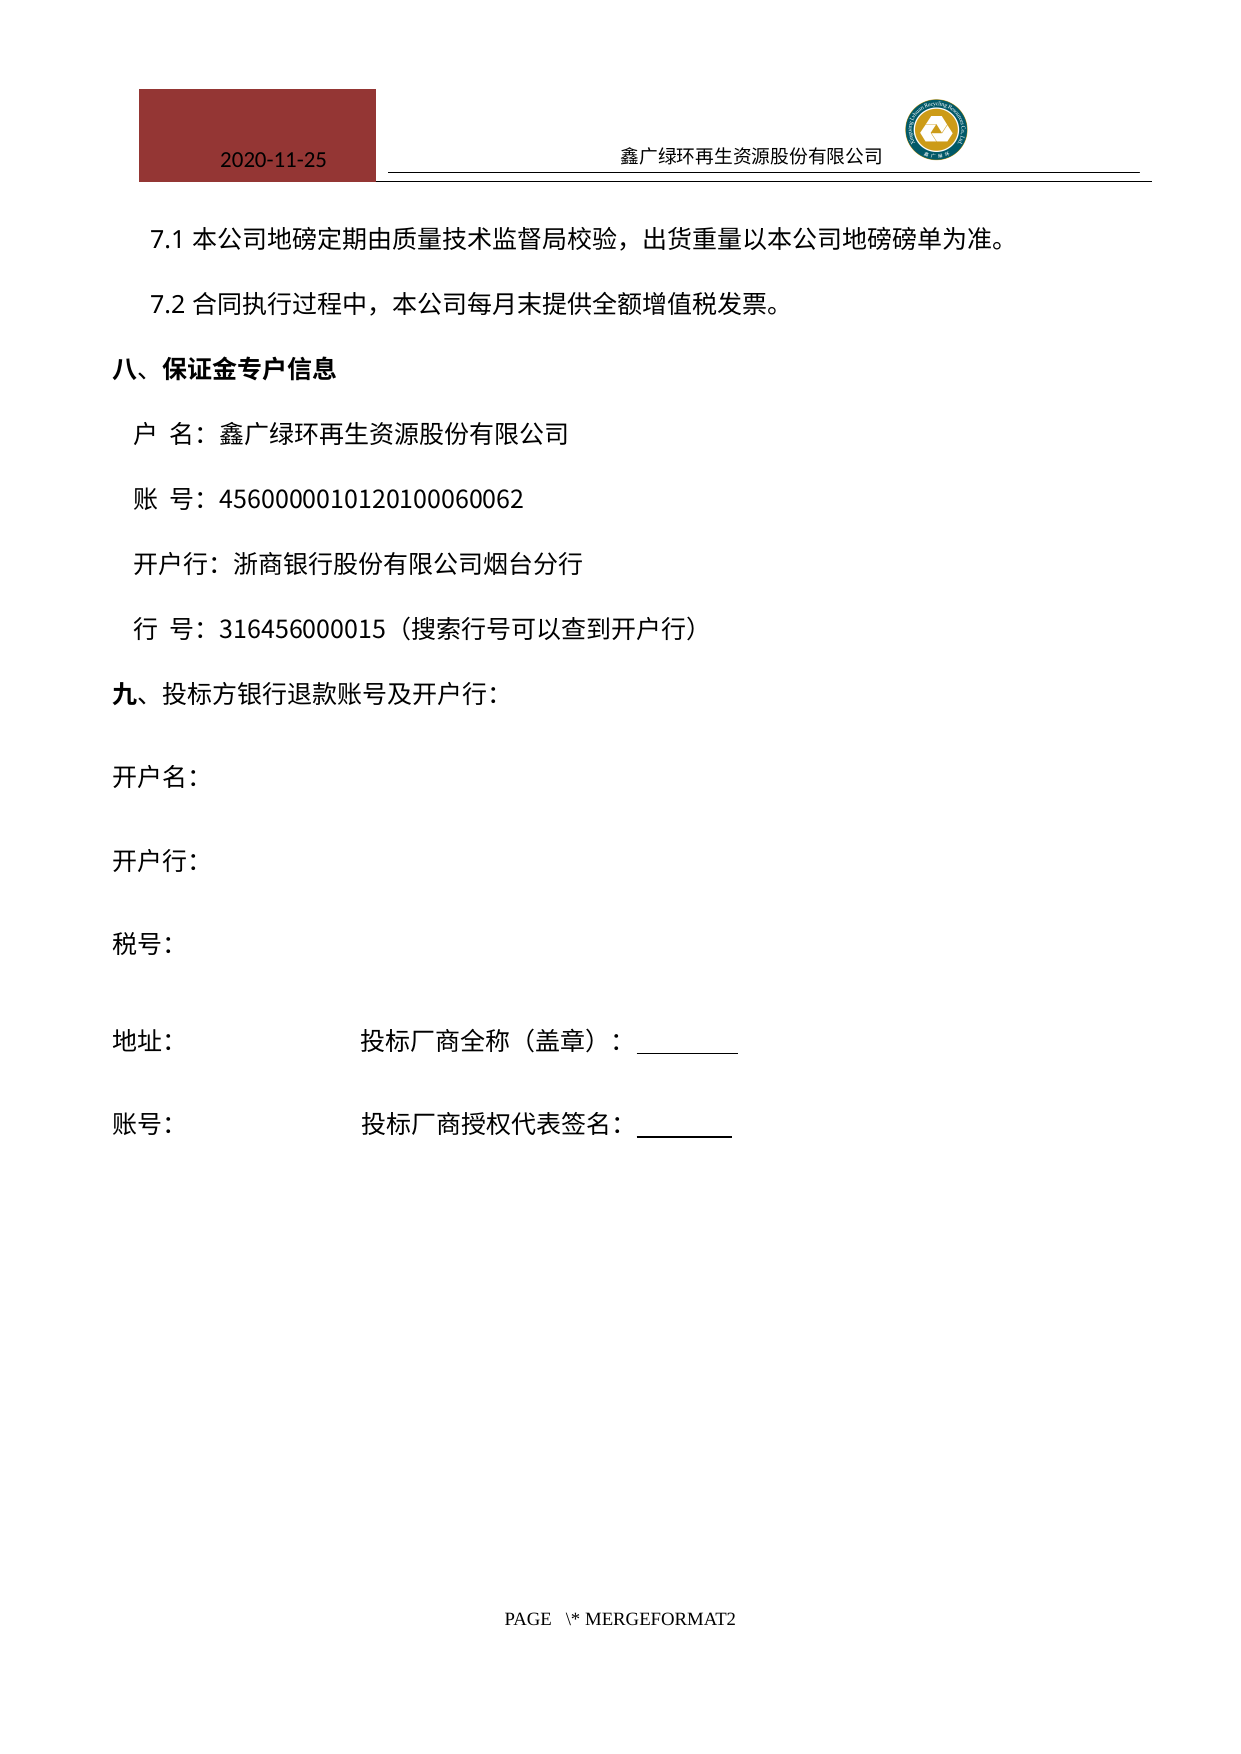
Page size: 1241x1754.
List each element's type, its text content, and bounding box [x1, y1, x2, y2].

text 户 名：鑫广绿环再生资源股份有限公司 [133, 400, 1128, 465]
text 行 号：316456000015（搜索行号可以查到开户行） [133, 595, 1128, 660]
text 地址： 投标厂商全称（盖章）： [112, 993, 1128, 1058]
text 开户名： [112, 743, 1128, 808]
text 7.1 本公司地磅定期由质量技术监督局校验，出货重量以本公司地磅磅单为准。 [112, 205, 1128, 270]
text 开户行： [112, 827, 1128, 892]
text 7.2 合同执行过程中，本公司每月末提供全额增值税发票。 [112, 270, 1128, 335]
text 八、保证金专户信息 [112, 335, 1128, 400]
text 账号： 投标厂商授权代表签名： [112, 1076, 1128, 1141]
text 账 号：4560000010120100060062 [133, 465, 1128, 530]
text 税号： [112, 910, 1128, 975]
text 九、投标方银行退款账号及开户行： [112, 660, 1128, 725]
text 开户行：浙商银行股份有限公司烟台分行 [133, 530, 1128, 595]
picture [903, 96, 971, 164]
